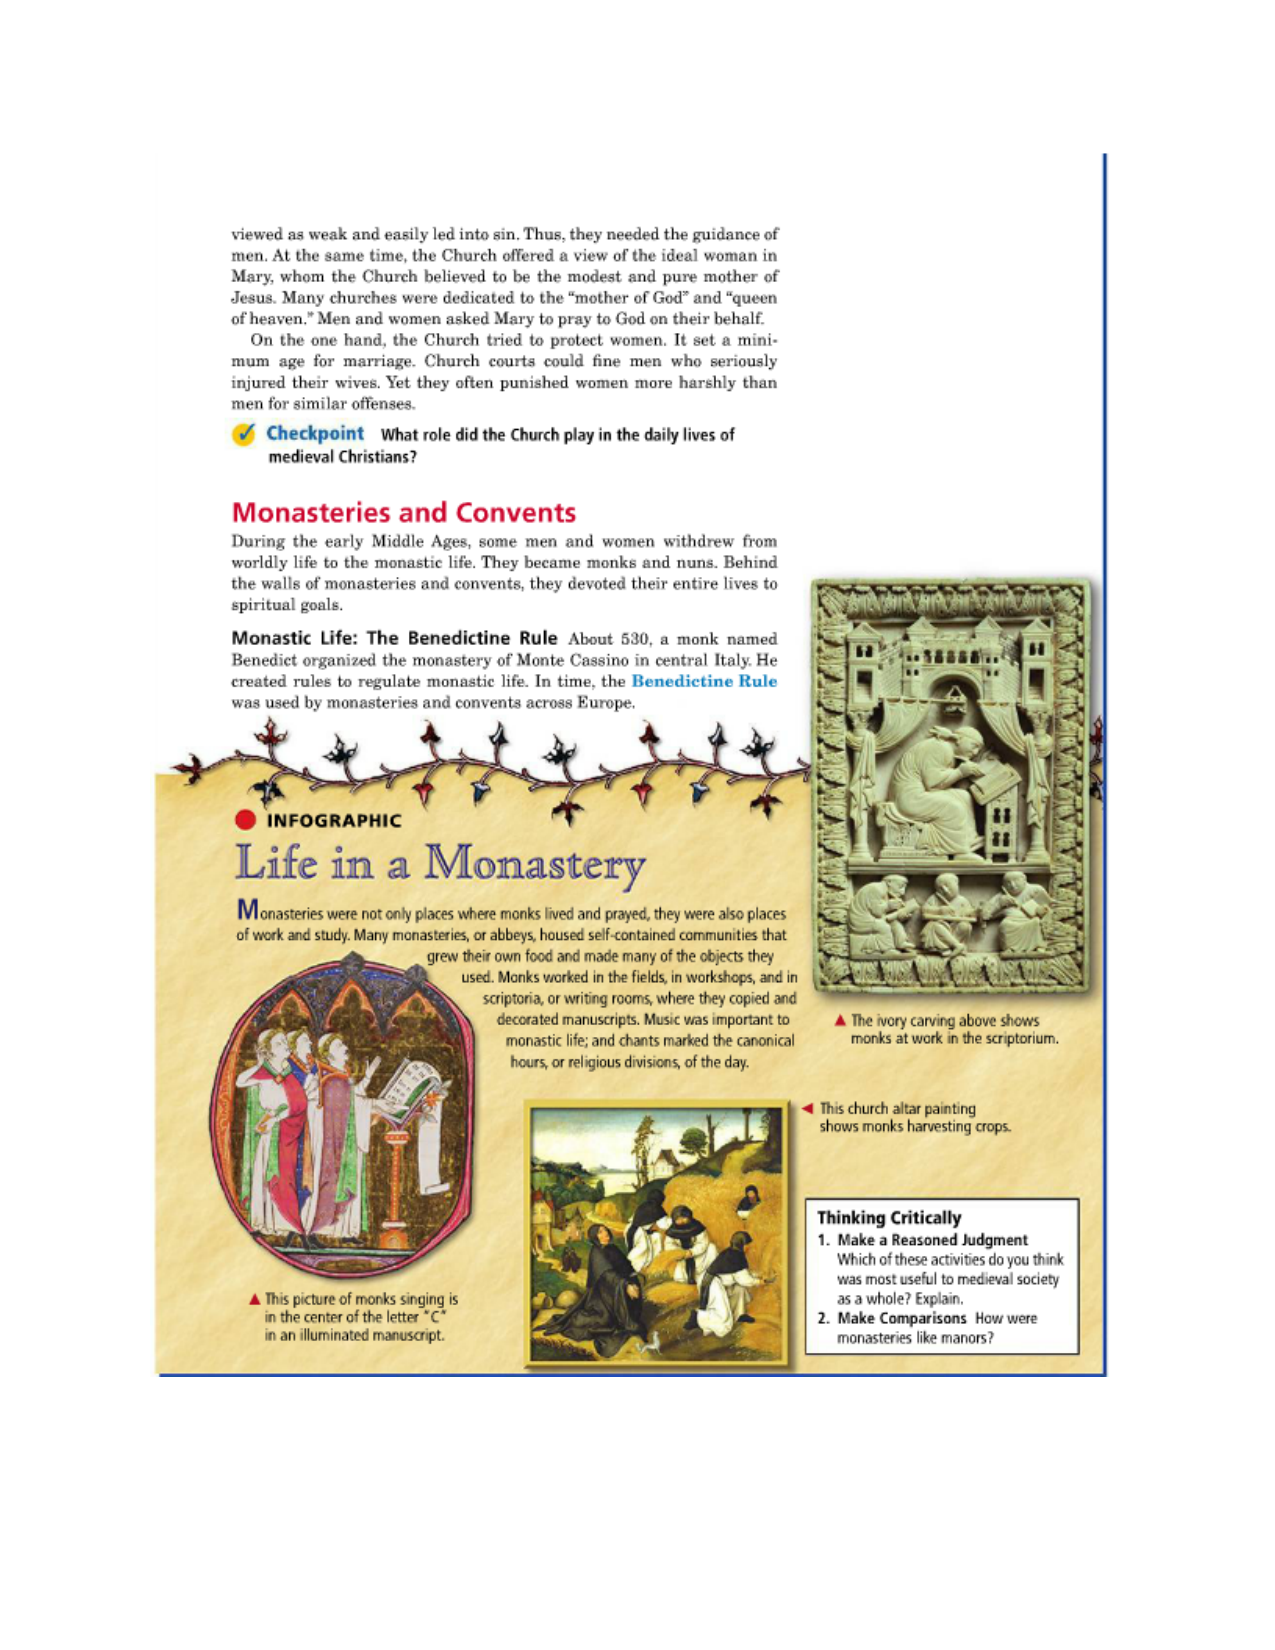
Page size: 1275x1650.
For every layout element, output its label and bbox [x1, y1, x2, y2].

picture [150, 150, 1110, 1377]
